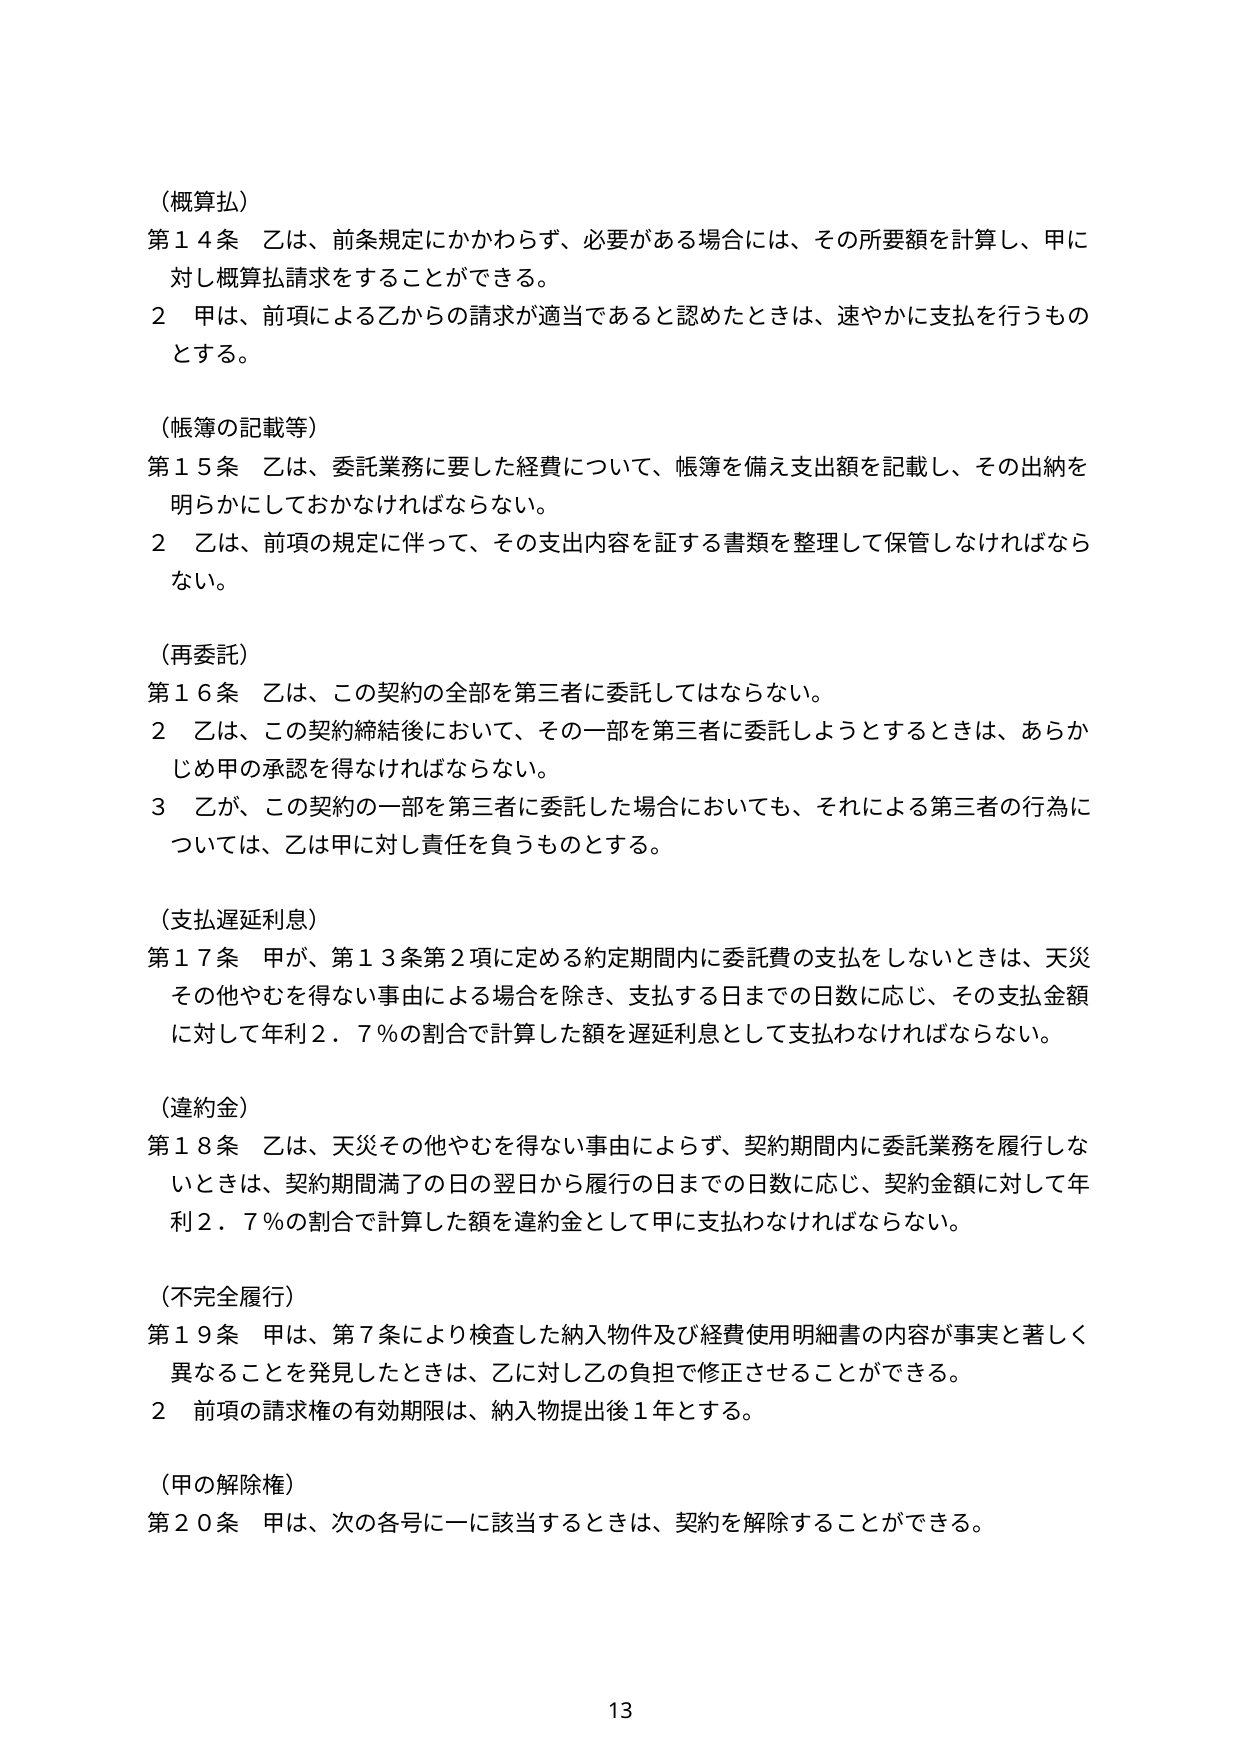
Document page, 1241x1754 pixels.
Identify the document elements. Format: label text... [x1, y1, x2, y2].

text ２ 甲は、前項による乙からの請求が適当であると認めたときは、速やかに支払を行うものとする。 [148, 298, 1092, 369]
text ２ 乙は、前項の規定に伴って、その支出内容を証する書類を整理して保管しなければならない。 [148, 524, 1092, 596]
text （甲の解除権） [148, 1467, 1092, 1500]
text ２ 乙は、この契約締結後において、その一部を第三者に委託しようとするときは、あらかじめ甲の承認を得なければならない。 [148, 713, 1092, 784]
text （支払遅延利息） [148, 901, 1092, 935]
text 第１８条 乙は、天災その他やむを得ない事由によらず、契約期間内に委託業務を履行しないときは、契約期間満了の日の翌日から履行の日までの日数に応じ、契約金額に対して年利２．７％の割合で計算した額を違約金として甲に支払わなければならない。 [148, 1128, 1092, 1237]
text 第１５条 乙は、委託業務に要した経費について、帳簿を備え支出額を記載し、その出納を明らかにしておかなければならない。 [148, 448, 1092, 520]
text ３ 乙が、この契約の一部を第三者に委託した場合においても、それによる第三者の行為については、乙は甲に対し責任を負うものとする。 [148, 789, 1092, 861]
text 第１９条 甲は、第７条により検査した納入物件及び経費使用明細書の内容が事実と著しく異なることを発見したときは、乙に対し乙の負担で修正させることができる。 [148, 1316, 1092, 1388]
text 第１６条 乙は、この契約の全部を第三者に委託してはならない。 [148, 675, 1092, 708]
text ２ 前項の請求権の有効期限は、納入物提出後１年とする。 [148, 1393, 1092, 1426]
text （違約金） [148, 1090, 1092, 1123]
text （帳簿の記載等） [148, 410, 1092, 443]
text （再委託） [148, 637, 1092, 670]
text 第２０条 甲は、次の各号に一に該当するときは、契約を解除することができる。 [148, 1505, 1092, 1538]
text （不完全履行） [148, 1278, 1092, 1312]
text （概算払） [148, 184, 1092, 217]
text 第１７条 甲が、第１３条第２項に定める約定期間内に委託費の支払をしないときは、天災その他やむを得ない事由による場合を除き、支払する日までの日数に応じ、その支払金額に対して年利２．７％の割合で計算した額を遅延利息として支払わなければならない。 [148, 939, 1092, 1049]
text 第１４条 乙は、前条規定にかかわらず、必要がある場合には、その所要額を計算し、甲に対し概算払請求をすることができる。 [148, 222, 1092, 293]
